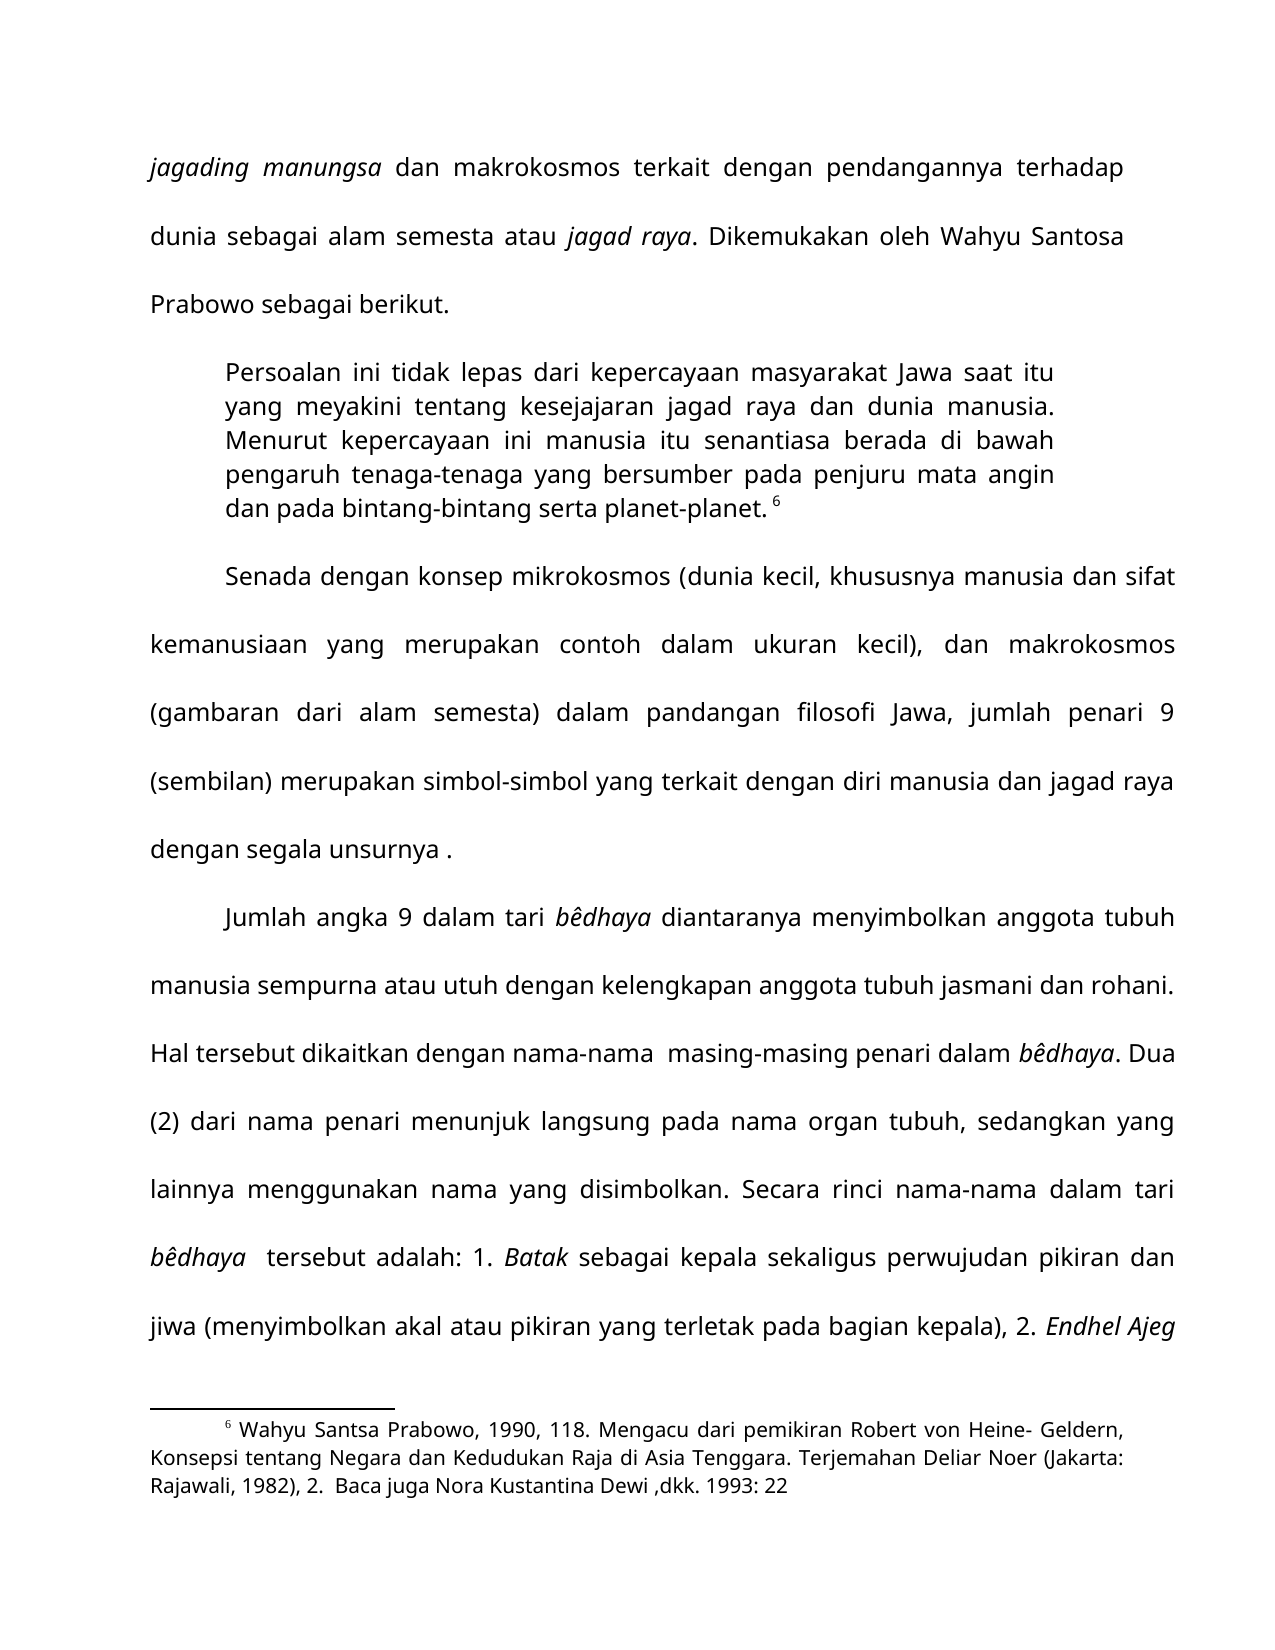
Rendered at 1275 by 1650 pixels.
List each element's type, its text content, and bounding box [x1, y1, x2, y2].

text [150, 899, 1176, 1342]
text Senada dengan konsep mikrokosmos (dunia kecil, khususnya manusia dan sifat kemanusiaan yang merupakan contoh dalam ukuran kecil), dan makrokosmos (gambaran dari alam semesta) dalam pandangan filosofi Jawa, jumlah penari 9 (sembilan) merupakan simbol-simbol yang terkait dengan diri manusia dan jagad raya dengan segala unsurnya . [150, 559, 1176, 865]
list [150, 150, 1125, 320]
text Persoalan ini tidak lepas dari kepercayaan masyarakat Jawa saat itu yang meyakini tentang kesejajaran jagad raya dan dunia manusia. Menurut kepercayaan ini manusia itu senantiasa berada di bawah pengaruh tenaga-tenaga yang bersumber pada penjuru mata angin dan pada bintang-bintang serta planet-planet. [225, 354, 1056, 525]
